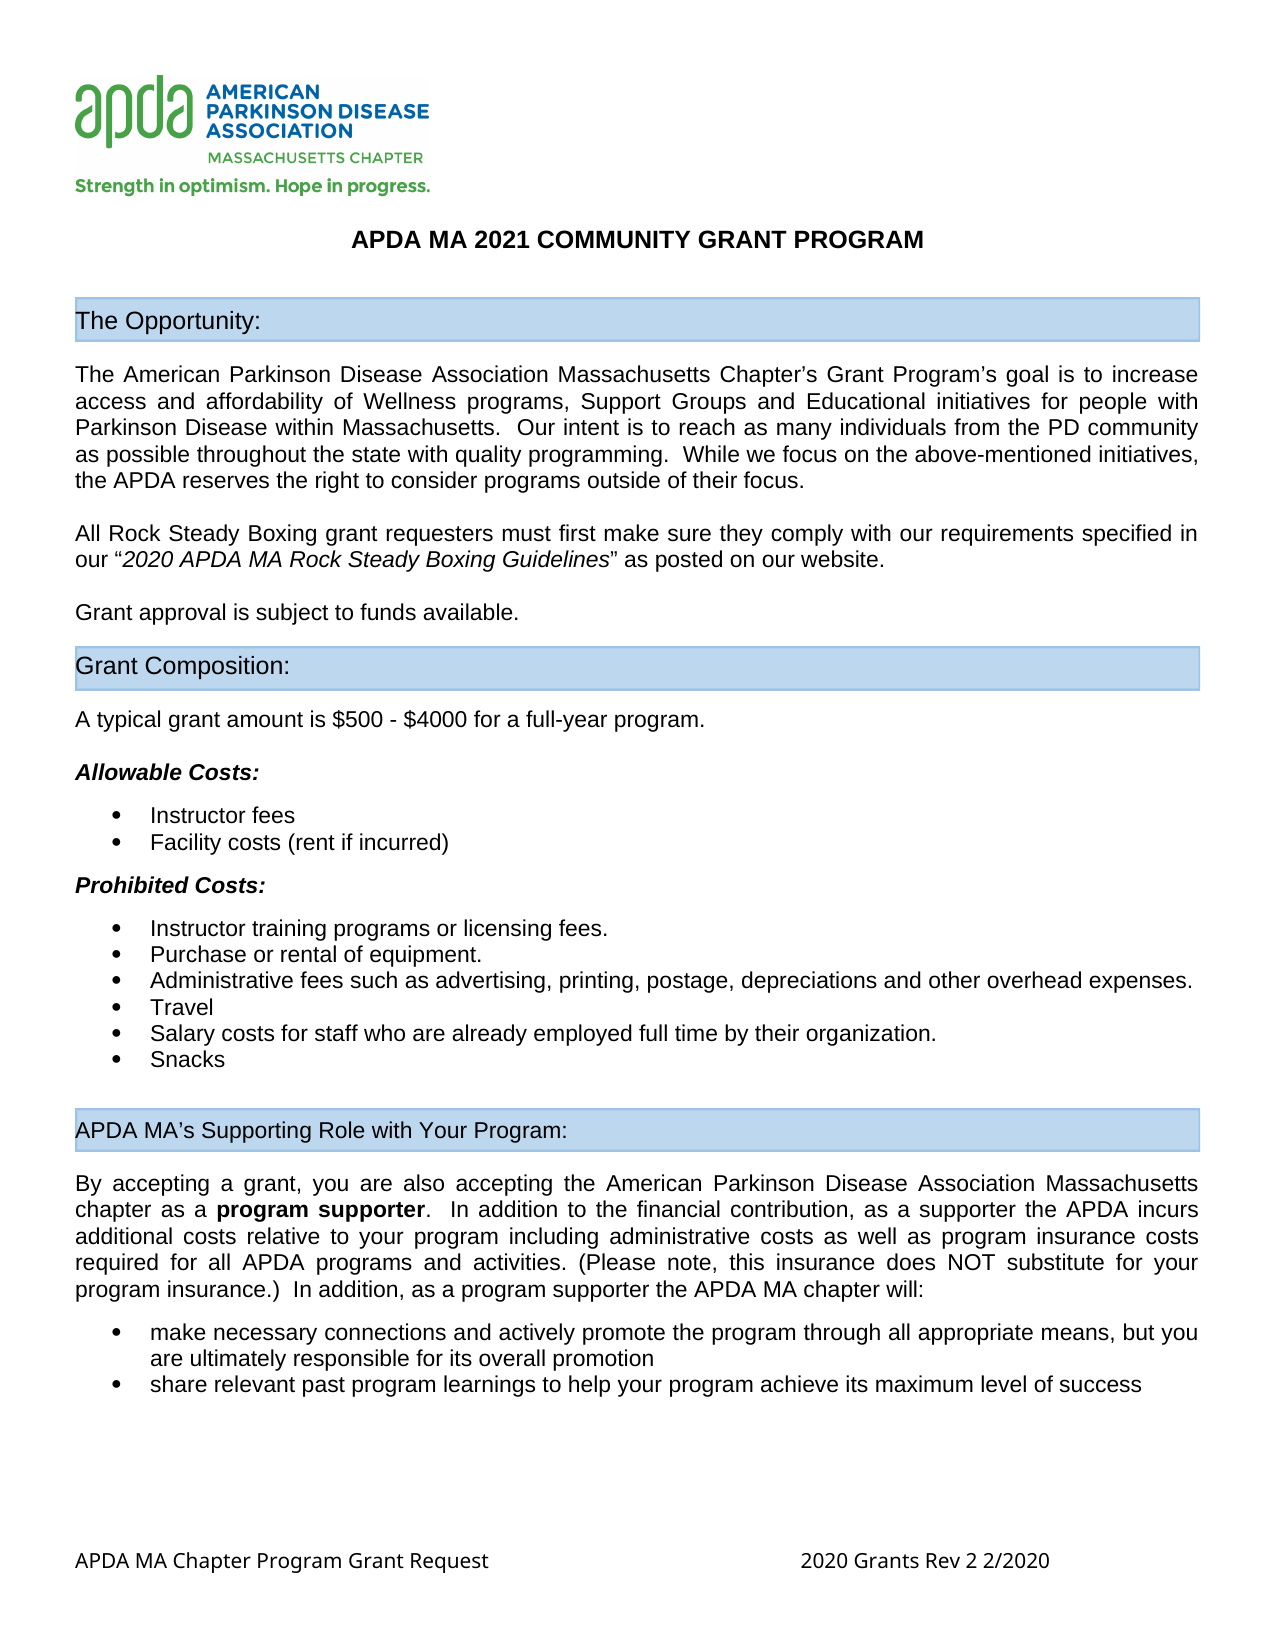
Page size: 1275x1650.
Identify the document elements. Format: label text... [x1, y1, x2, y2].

list Facility costs (rent if incurred) [112, 828, 1200, 855]
list Administrative fees such as advertising, printing, postage, depreciations and other overhead expenses. [112, 967, 1200, 994]
picture [75, 335, 1200, 342]
text Grant approval is subject to funds available. [75, 599, 1200, 625]
list Travel [112, 994, 1200, 1020]
text A typical grant amount is $500 - $4000 for a full-year program. [75, 706, 1200, 733]
picture [75, 297, 1200, 306]
list Instructor training programs or licensing fees. [112, 914, 1200, 941]
list Instructor fees [112, 802, 1200, 828]
list make necessary connections and actively promote the program through all appropriate means, but you are ultimately responsible for its overall promotion [112, 1318, 1200, 1371]
list Snacks [112, 1046, 1200, 1073]
text The Opportunity: [75, 306, 1200, 335]
text APDA MA 2021 COMMUNITY GRANT PROGRAM [75, 225, 1200, 254]
picture [75, 1144, 1200, 1152]
list Salary costs for staff who are already employed full time by their organization. [112, 1020, 1200, 1046]
text Prohibited Costs: [75, 872, 1200, 898]
picture [75, 680, 1200, 691]
text The American Parkinson Disease Association Massachusetts Chapter’s Grant Program’s goal is to increase access and affordability of Wellness programs, Support Groups and Educational initiatives for people with Parkinson Disease within Massachusetts. Our intent is to reach as many individuals from the PD community as possible throughout the state with quality programming. While we focus on the above-mentioned initiatives, the APDA reserves the right to consider programs outside of their focus. [75, 361, 1200, 493]
picture [75, 646, 1200, 651]
picture [75, 1108, 1200, 1117]
text By accepting a grant, you are also accepting the American Parkinson Disease Association Massachusetts chapter as a program supporter. In addition to the financial contribution, as a supporter the APDA incurs additional costs relative to your program including administrative costs as well as program insurance costs required for all APDA programs and activities. (Please note, this insurance does NOT substitute for your program insurance.) In addition, as a program supporter the APDA MA chapter will: [75, 1170, 1200, 1302]
list Purchase or rental of equipment. [112, 941, 1200, 967]
text APDA MA’s Supporting Role with Your Program: [75, 1117, 1200, 1144]
picture [75, 75, 430, 197]
text Grant Composition: [75, 651, 1200, 680]
text All Rock Steady Boxing grant requesters must first make sure they comply with our requirements specified in our “2020 APDA MA Rock Steady Boxing Guidelines” as posted on our website. [75, 519, 1200, 572]
text Allowable Costs: [75, 759, 1200, 786]
list share relevant past program learnings to help your program achieve its maximum level of success [112, 1371, 1200, 1398]
